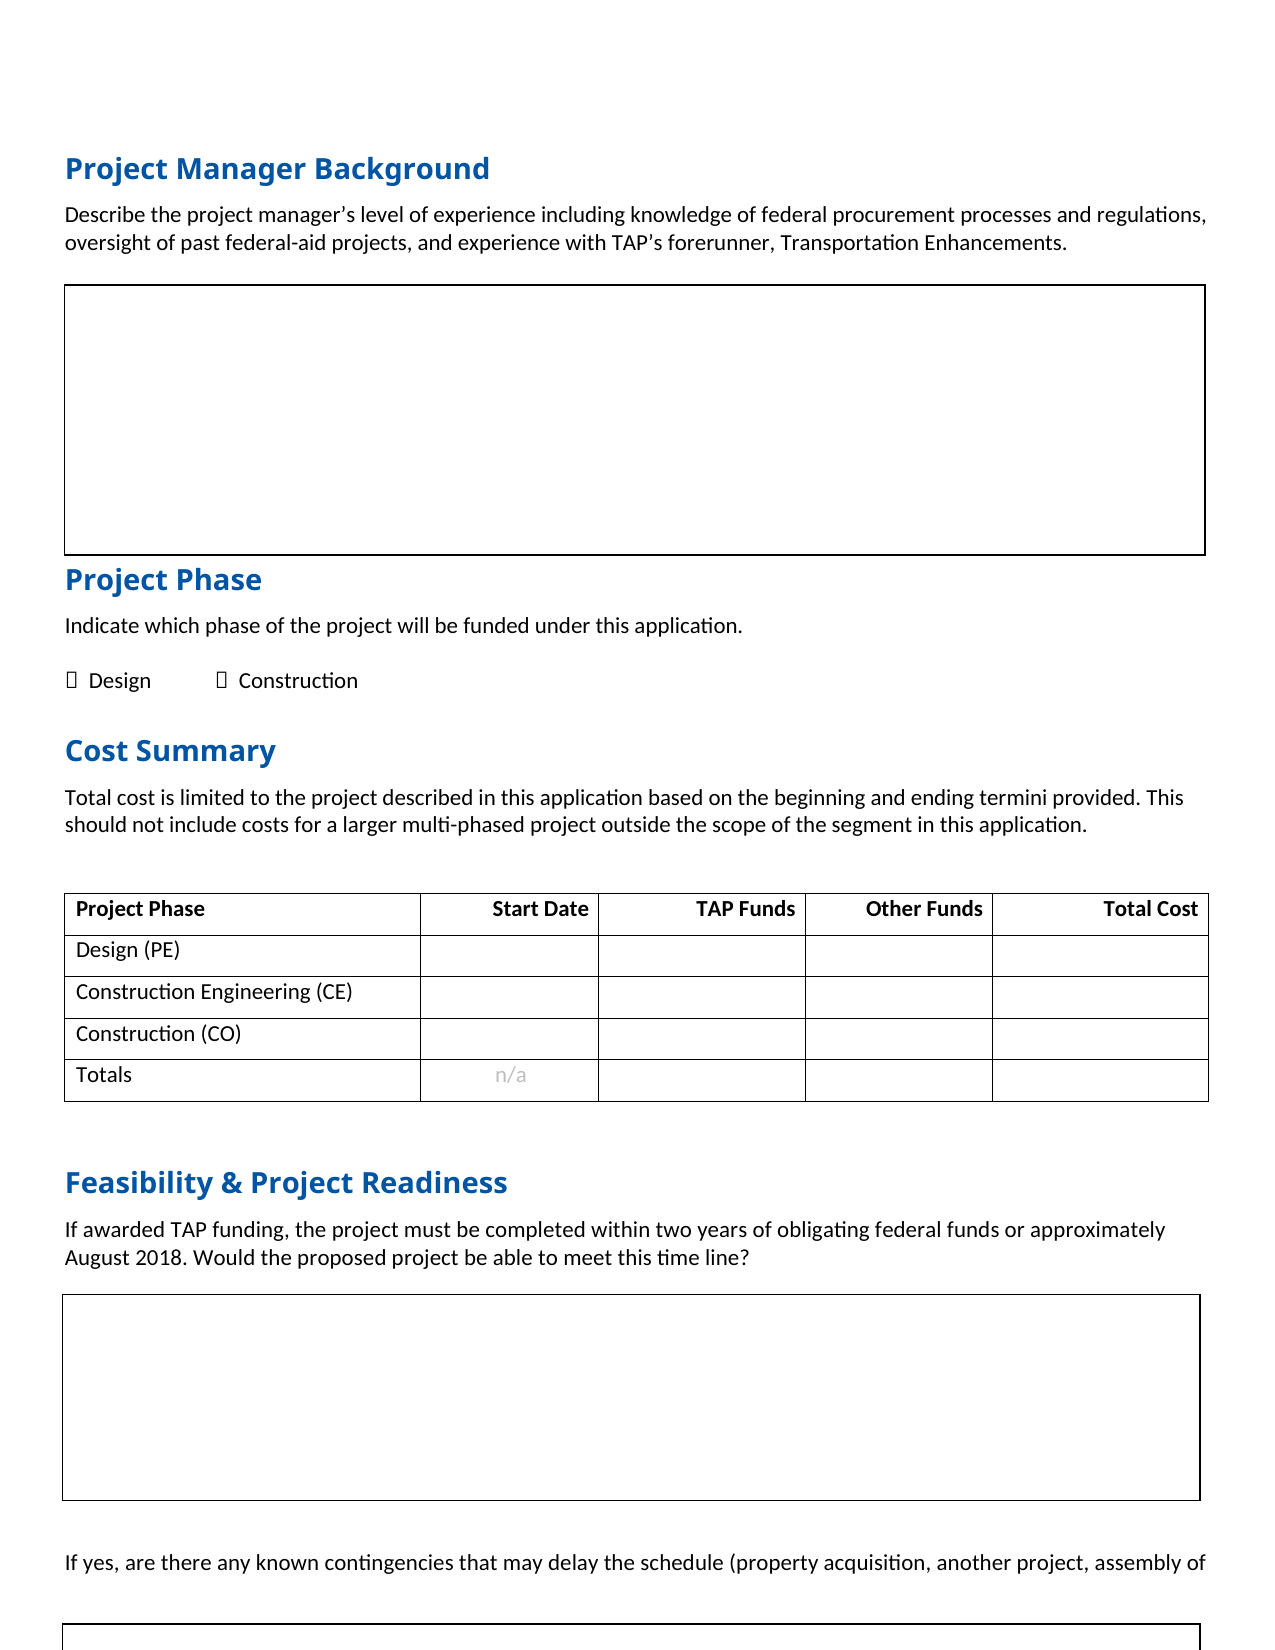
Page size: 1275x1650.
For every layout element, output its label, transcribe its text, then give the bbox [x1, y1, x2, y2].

table_cell [421, 1019, 598, 1059]
text Describe the project manager’s level of experience including knowledge of federal procurement processes and regulations, oversight of past federal-aid projects, and experience with TAP’s forerunner, Transportation Enhancements. [64, 200, 1227, 256]
table_cell n/a [421, 1060, 598, 1101]
table_header Total Cost [993, 894, 1208, 934]
text Total cost is limited to the project described in this application based on the beginning and ending termini provided. This should not include costs for a larger multi-phased project outside the scope of the segment in this application. [64, 783, 1226, 839]
table_cell [806, 1019, 992, 1059]
table_cell [993, 977, 1208, 1018]
table_cell [599, 1060, 805, 1101]
table_cell [993, 1019, 1208, 1059]
table_header Other Funds [806, 894, 992, 934]
text Project Phase [64, 292, 1226, 599]
table_cell [993, 1060, 1208, 1101]
table_cell Construction (CO) [65, 1019, 420, 1059]
table_cell [599, 1019, 805, 1059]
table_cell Totals [65, 1060, 420, 1101]
table_cell Design (PE) [65, 936, 420, 976]
table_cell [421, 936, 598, 976]
table_cell [599, 977, 805, 1018]
table_cell [806, 1060, 992, 1101]
table_cell [421, 977, 598, 1018]
table_cell [806, 977, 992, 1018]
table_cell Construction Engineering (CE) [65, 977, 420, 1018]
table_cell [993, 936, 1208, 976]
text If awarded TAP funding, the project must be completed within two years of obligating federal funds or approximately August 2018. Would the proposed project be able to meet this time line? [64, 1215, 1226, 1271]
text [64, 1548, 1227, 1576]
table_header TAP Funds [599, 894, 805, 934]
text Project Manager Background [64, 148, 1226, 188]
text Cost Summary [64, 730, 1226, 770]
text  Design  Construction [64, 667, 1233, 694]
text Feasibility & Project Readiness [64, 1163, 1226, 1202]
table_cell [806, 936, 992, 976]
table_cell [599, 936, 805, 976]
table_header Start Date [421, 894, 598, 934]
table_header Project Phase [65, 894, 420, 934]
text Indicate which phase of the project will be funded under this application. [64, 611, 1226, 639]
